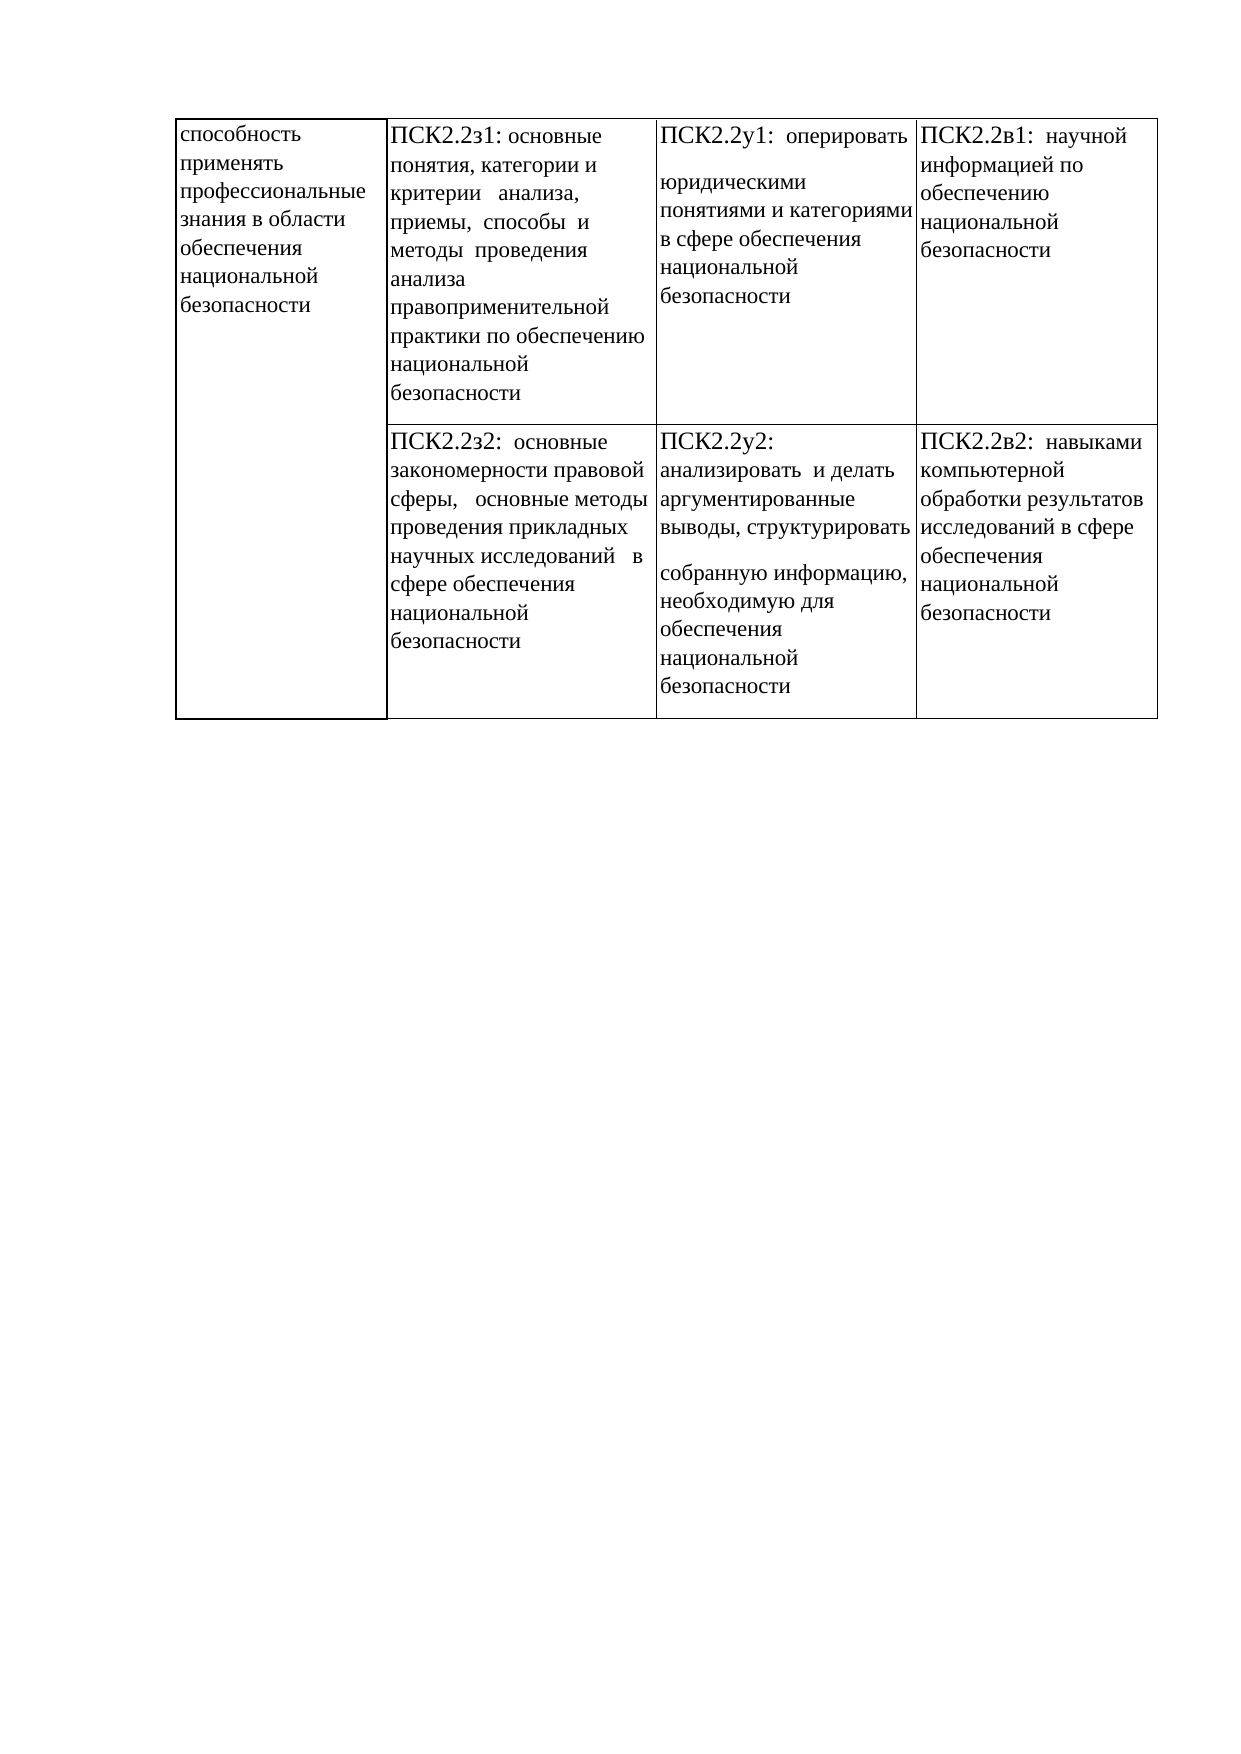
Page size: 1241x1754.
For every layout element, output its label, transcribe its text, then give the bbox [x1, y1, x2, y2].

table_cell ПСК2.2з2: основные закономерности правовой сферы, основные методы проведения прикладных научных исследований в сфере обеспечения национальной безопасности [388, 425, 656, 717]
table_cell ПСК2.2у2: анализировать и делать аргументированные выводы, структурировать собранную информацию, необходимую для обеспечения национальной безопасности [657, 425, 916, 717]
table_cell ПСК2.2з1: основные понятия, категории и критерии анализа, приемы, способы и методы проведения анализа правоприменительной практики по обеспечению национальной безопасности [388, 119, 656, 424]
table_cell ПСК2.2в1: научной информацией по обеспечению национальной безопасности [917, 119, 1157, 424]
table_cell ПСК2.2в2: навыками компьютерной обработки результатов исследований в сфере обеспечения национальной безопасности [917, 425, 1157, 717]
table_cell ПСК2.2у1: оперировать юридическими понятиями и категориями в сфере обеспечения национальной безопасности [656, 119, 917, 424]
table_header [177, 120, 386, 717]
